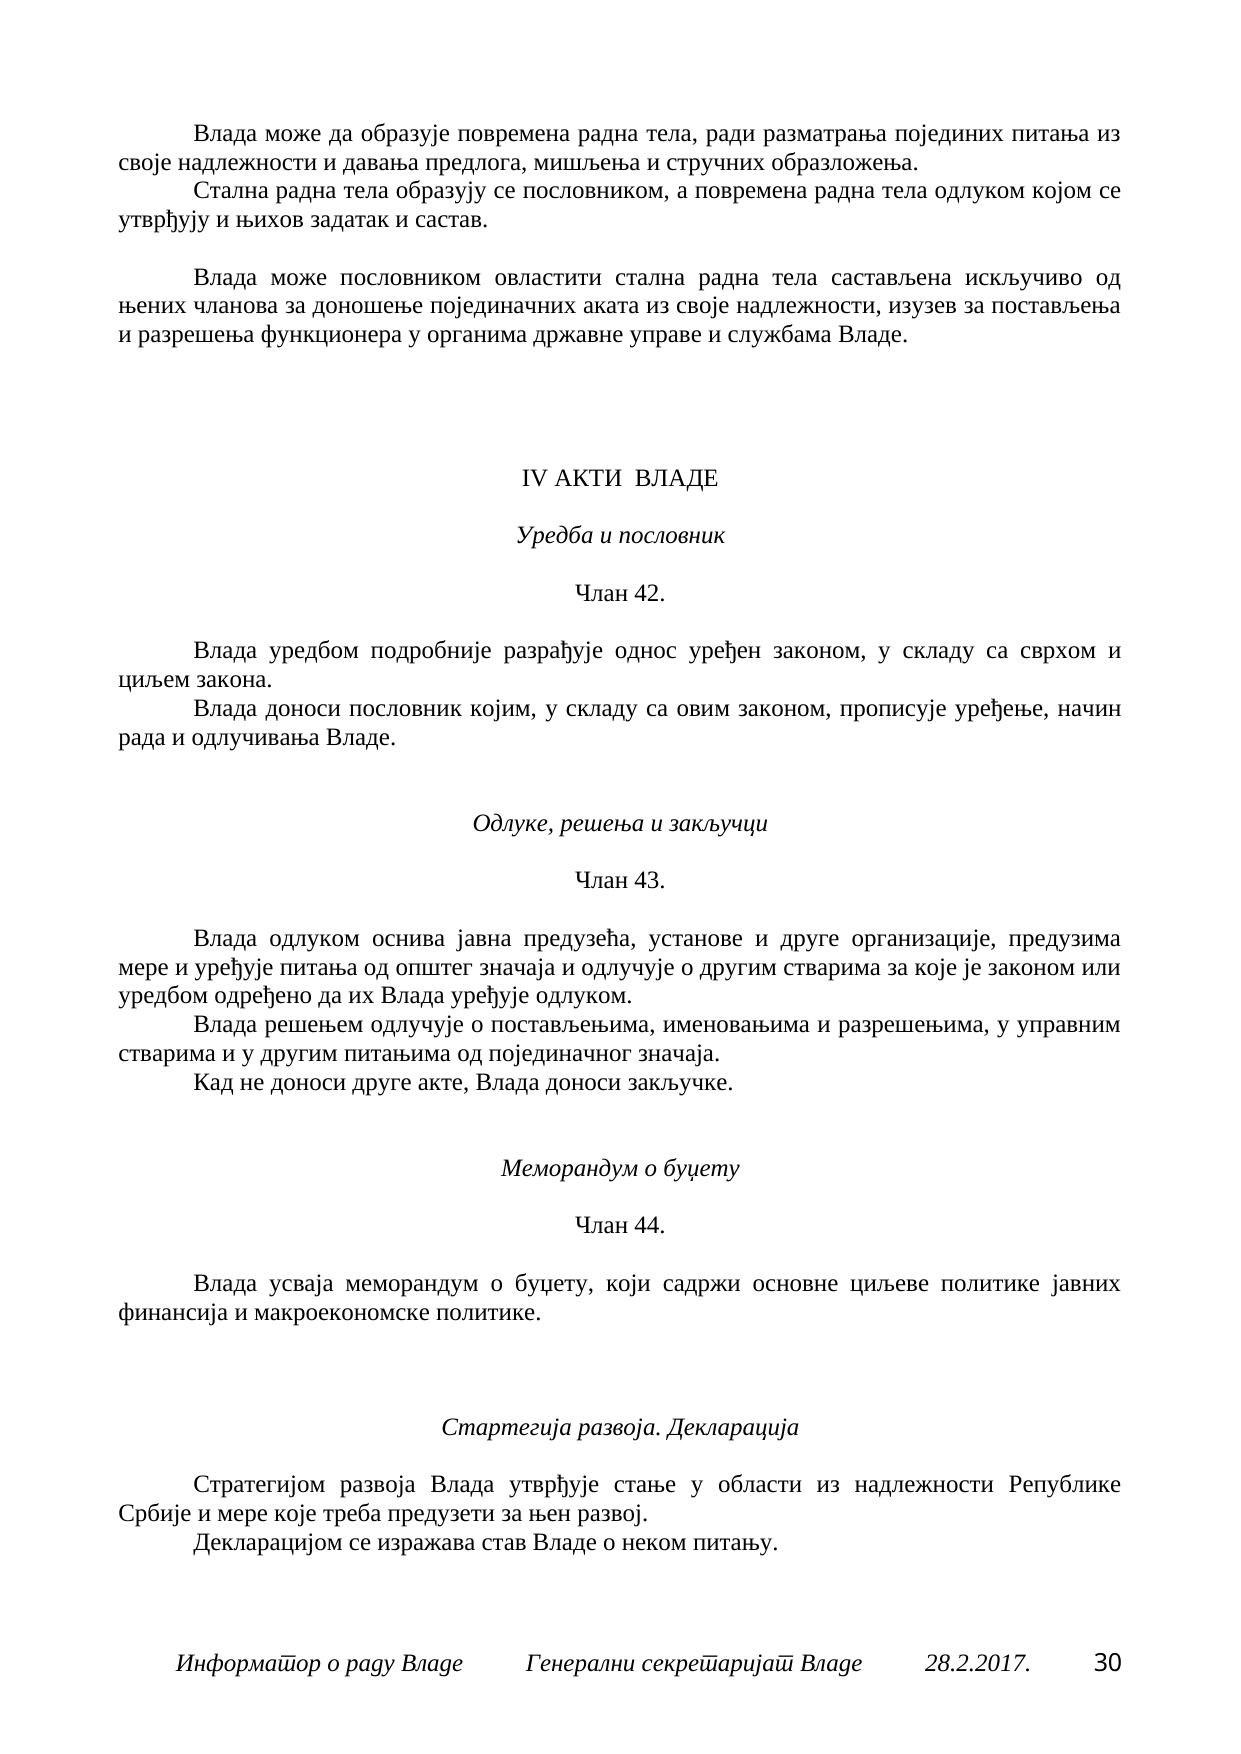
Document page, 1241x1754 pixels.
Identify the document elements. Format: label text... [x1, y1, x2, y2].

text Члан 43. [118, 866, 1122, 894]
text Члан 44. [118, 1211, 1122, 1239]
text Влада усваја меморандум о буџету, који садржи основне циљеве политике јавних финансија и макроекономске политике. [118, 1268, 1122, 1326]
text Влада решењем одлучује о постављењима, именовањима и разрешењима, у управним стварима и у другим питањима од појединачног значаја. [118, 1009, 1122, 1067]
text Одлуке, решења и закључци [118, 808, 1122, 837]
text Влада може пословником овластити стална радна тела састављена искључиво од њених чланова за доношење појединачних аката из своје надлежности, изузев за постављења и разрешења функционера у органима државне управе и службама Владе. [118, 262, 1122, 348]
text IV АКТИ ВЛАДЕ [118, 463, 1122, 492]
text Влада уредбом подробније разрађује однос уређен законом, у складу са сврхом и циљем закона. [118, 636, 1122, 693]
text Стартегија развоја. Декларација [118, 1412, 1122, 1441]
text Декларацијом се изражава став Владе о неком питању. [118, 1527, 1122, 1556]
text Влада одлуком оснива јавна предузећа, установе и друге организације, предузима мере и уређује питања од општег значаја и одлучује о другим стварима за које је законом или уредбом одређено да их Влада уређује одлуком. [118, 923, 1122, 1009]
text Стратегијом развоја Влада утврђује стање у области из надлежности Републике Србије и мере које треба предузети за њен развој. [118, 1469, 1122, 1527]
text Уредбa и пословник [118, 521, 1122, 549]
text Стална радна тела образују се пословником, а повремена радна тела одлуком којом се утврђују и њихов задатак и састав. [118, 176, 1122, 233]
text Кад не доноси друге акте, Влада доноси закључке. [118, 1067, 1122, 1096]
text Влада доноси пословник којим, у складу са овим законом, прописује уређење, начин рада и одлучивања Владе. [118, 693, 1122, 751]
text Влада може да образује повремена радна тела, ради разматрања појединих питања из своје надлежности и давања предлога, мишљења и стручних образложења. [118, 118, 1122, 176]
text Члан 42. [118, 578, 1122, 607]
text Меморандум о буџету [118, 1153, 1122, 1182]
